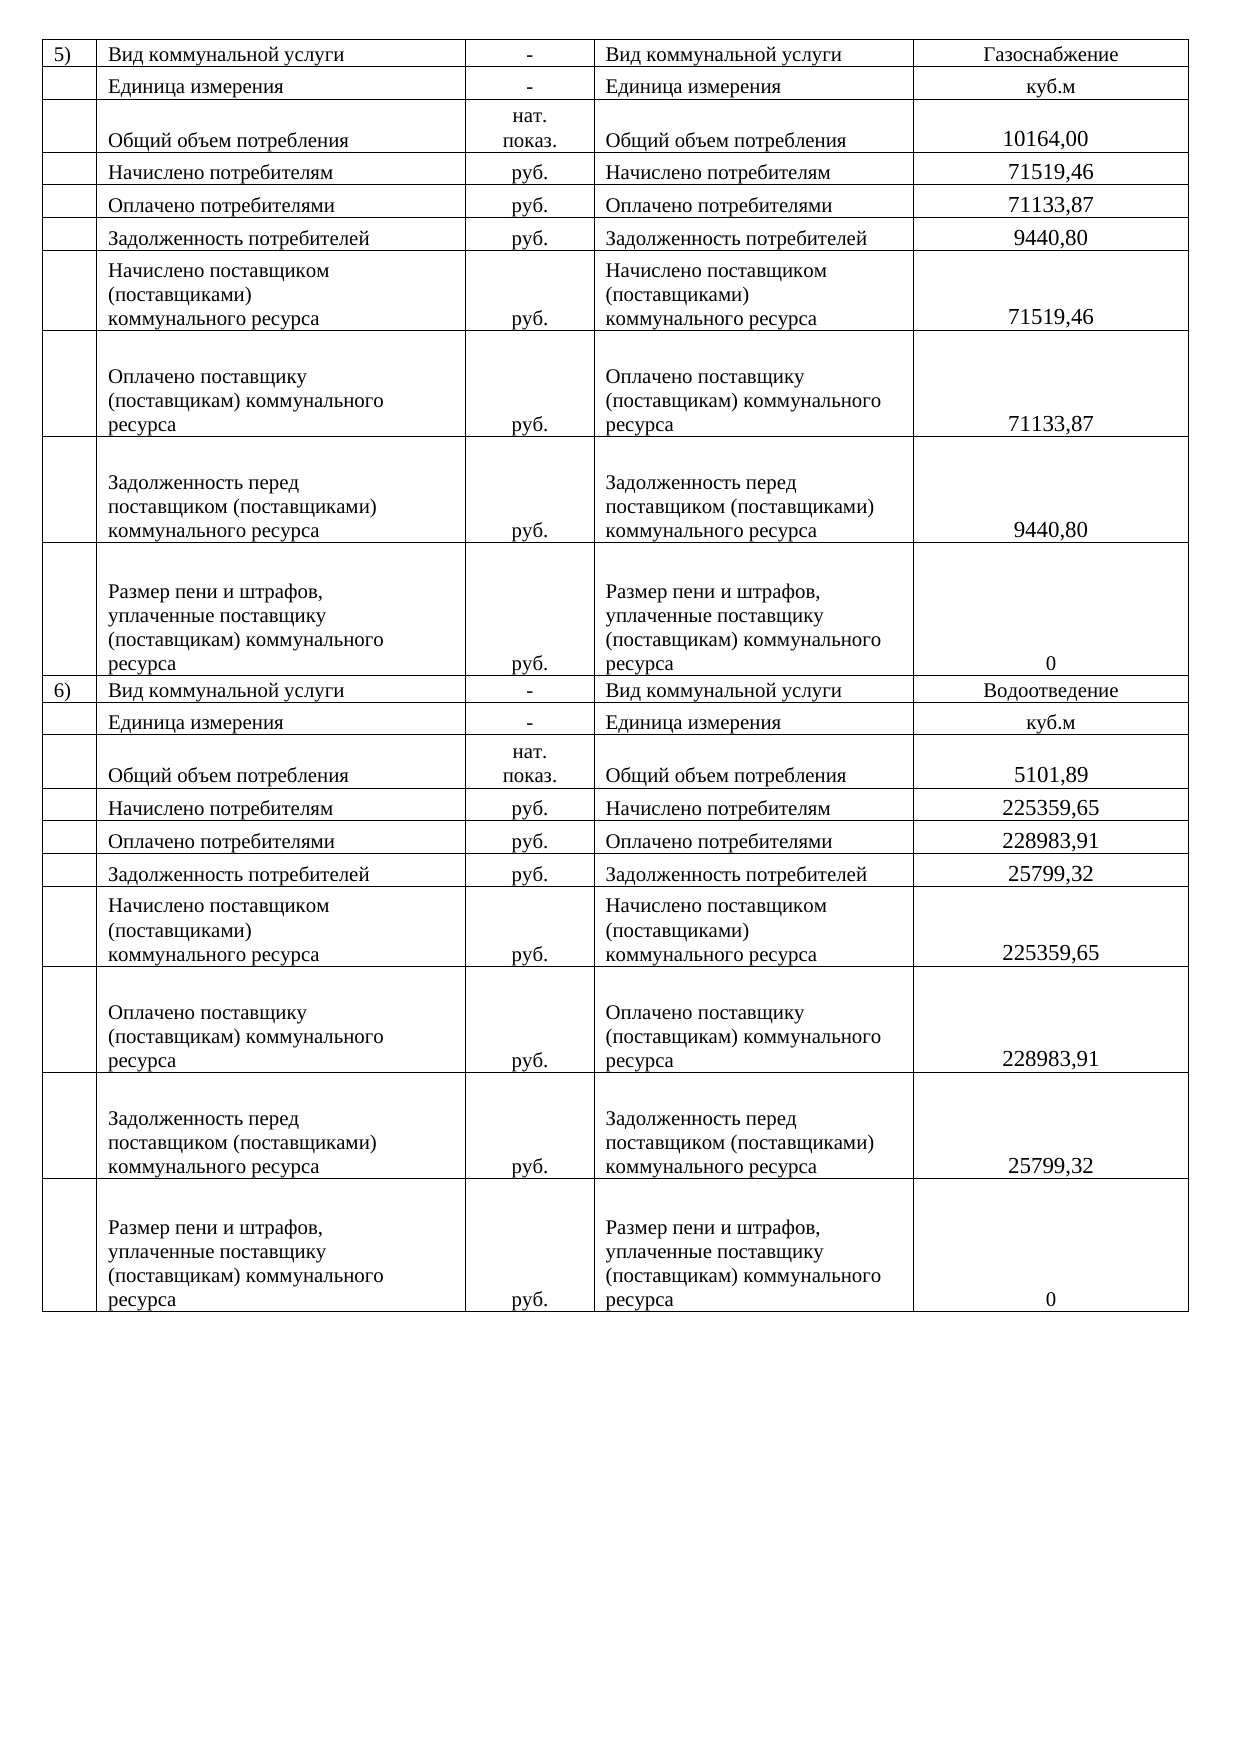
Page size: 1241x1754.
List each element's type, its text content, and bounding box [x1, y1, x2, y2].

table_cell [43, 67, 96, 98]
table_cell Общий объем потребления [595, 100, 913, 152]
table_cell [43, 735, 96, 787]
table_cell Размер пени и штрафов, уплаченные поставщику (поставщикам) коммунального ресурса [595, 543, 913, 675]
table_cell куб.м [914, 703, 1188, 734]
table_cell [43, 703, 96, 734]
table_cell 5101,89 [914, 735, 1188, 787]
table_cell Оплачено потребителями [595, 185, 913, 217]
table_cell 71133,87 [914, 185, 1188, 217]
table_header Вид коммунальной услуги [97, 40, 465, 66]
table_header - [466, 40, 594, 66]
table_cell 0 [914, 1179, 1188, 1311]
table_cell Оплачено поставщику (поставщикам) коммунального ресурса [97, 331, 465, 436]
table_header Газоснабжение [914, 40, 1188, 66]
table_cell 0 [914, 543, 1188, 675]
table_cell Задолженность перед поставщиком (поставщиками) коммунального ресурса [595, 1073, 913, 1178]
table_cell Начислено поставщиком (поставщиками) коммунального ресурса [97, 251, 465, 330]
table_cell 9440,80 [914, 437, 1188, 542]
table_cell Задолженность перед поставщиком (поставщиками) коммунального ресурса [97, 1073, 465, 1178]
table_cell Начислено потребителям [97, 153, 465, 184]
table_cell 25799,32 [914, 854, 1188, 886]
table_cell 9440,80 [914, 218, 1188, 250]
table_cell [43, 437, 96, 542]
table_cell руб. [466, 437, 594, 542]
table_cell - [466, 67, 594, 98]
table_cell нат. показ. [466, 735, 594, 787]
table_cell Размер пени и штрафов, уплаченные поставщику (поставщикам) коммунального ресурса [595, 1179, 913, 1311]
table_cell Водоотведение [914, 676, 1188, 702]
table_cell [43, 331, 96, 436]
table_cell нат. показ. [466, 100, 594, 152]
table_cell [43, 251, 96, 330]
table_cell Общий объем потребления [97, 100, 465, 152]
table_cell руб. [466, 821, 594, 853]
table_cell 228983,91 [914, 967, 1188, 1072]
table_cell руб. [466, 153, 594, 184]
table_cell Начислено поставщиком (поставщиками) коммунального ресурса [595, 251, 913, 330]
table_cell Задолженность потребителей [97, 854, 465, 886]
table_cell [43, 789, 96, 820]
table_cell [43, 854, 96, 886]
table_cell Оплачено поставщику (поставщикам) коммунального ресурса [595, 967, 913, 1072]
table_cell 71519,46 [914, 251, 1188, 330]
table_cell руб. [466, 1179, 594, 1311]
table_cell - [466, 703, 594, 734]
table_cell 228983,91 [914, 821, 1188, 853]
table_cell Оплачено потребителями [97, 185, 465, 217]
table_cell Общий объем потребления [97, 735, 465, 787]
table_cell [43, 887, 96, 966]
table_cell [43, 185, 96, 217]
table_cell [43, 821, 96, 853]
table_cell 225359,65 [914, 789, 1188, 820]
table_cell Начислено потребителям [595, 153, 913, 184]
table_cell [43, 1179, 96, 1311]
table_cell Единица измерения [595, 67, 913, 98]
table_cell 225359,65 [914, 887, 1188, 966]
table_cell руб. [466, 967, 594, 1072]
table_cell руб. [466, 887, 594, 966]
table_cell Начислено поставщиком (поставщиками) коммунального ресурса [595, 887, 913, 966]
table_cell руб. [466, 331, 594, 436]
table_cell Оплачено потребителями [97, 821, 465, 853]
table_cell Единица измерения [595, 703, 913, 734]
table_cell Задолженность перед поставщиком (поставщиками) коммунального ресурса [595, 437, 913, 542]
table_cell Вид коммунальной услуги [595, 676, 913, 702]
table_cell 71133,87 [914, 331, 1188, 436]
table_cell Общий объем потребления [595, 735, 913, 787]
table_cell [43, 100, 96, 152]
table_cell руб. [466, 789, 594, 820]
table_cell - [466, 676, 594, 702]
table_cell Задолженность потребителей [595, 218, 913, 250]
table_cell [43, 218, 96, 250]
table_cell 10164,00 [914, 100, 1188, 152]
table_cell [43, 967, 96, 1072]
table_cell Единица измерения [97, 67, 465, 98]
table_cell Начислено потребителям [595, 789, 913, 820]
table_cell Задолженность потребителей [97, 218, 465, 250]
table_cell Оплачено потребителями [595, 821, 913, 853]
table_cell руб. [466, 1073, 594, 1178]
table_cell руб. [466, 543, 594, 675]
table_cell руб. [466, 185, 594, 217]
table_cell [43, 1073, 96, 1178]
table_cell руб. [466, 251, 594, 330]
table_cell Оплачено поставщику (поставщикам) коммунального ресурса [97, 967, 465, 1072]
table_header Вид коммунальной услуги [595, 40, 913, 66]
table_cell 6) [43, 676, 96, 702]
table_cell Оплачено поставщику (поставщикам) коммунального ресурса [595, 331, 913, 436]
table_cell руб. [466, 218, 594, 250]
table_cell Задолженность потребителей [595, 854, 913, 886]
table_cell Вид коммунальной услуги [97, 676, 465, 702]
table_cell Размер пени и штрафов, уплаченные поставщику (поставщикам) коммунального ресурса [97, 543, 465, 675]
table_cell [43, 153, 96, 184]
table_cell 71519,46 [914, 153, 1188, 184]
table_cell Задолженность перед поставщиком (поставщиками) коммунального ресурса [97, 437, 465, 542]
table_cell Начислено поставщиком (поставщиками) коммунального ресурса [97, 887, 465, 966]
table_cell [43, 543, 96, 675]
table_cell куб.м [914, 67, 1188, 98]
table_header 5) [43, 40, 96, 66]
table_cell Размер пени и штрафов, уплаченные поставщику (поставщикам) коммунального ресурса [97, 1179, 465, 1311]
table_cell 25799,32 [914, 1073, 1188, 1178]
table_cell Единица измерения [97, 703, 465, 734]
table_cell Начислено потребителям [97, 789, 465, 820]
table_cell руб. [466, 854, 594, 886]
